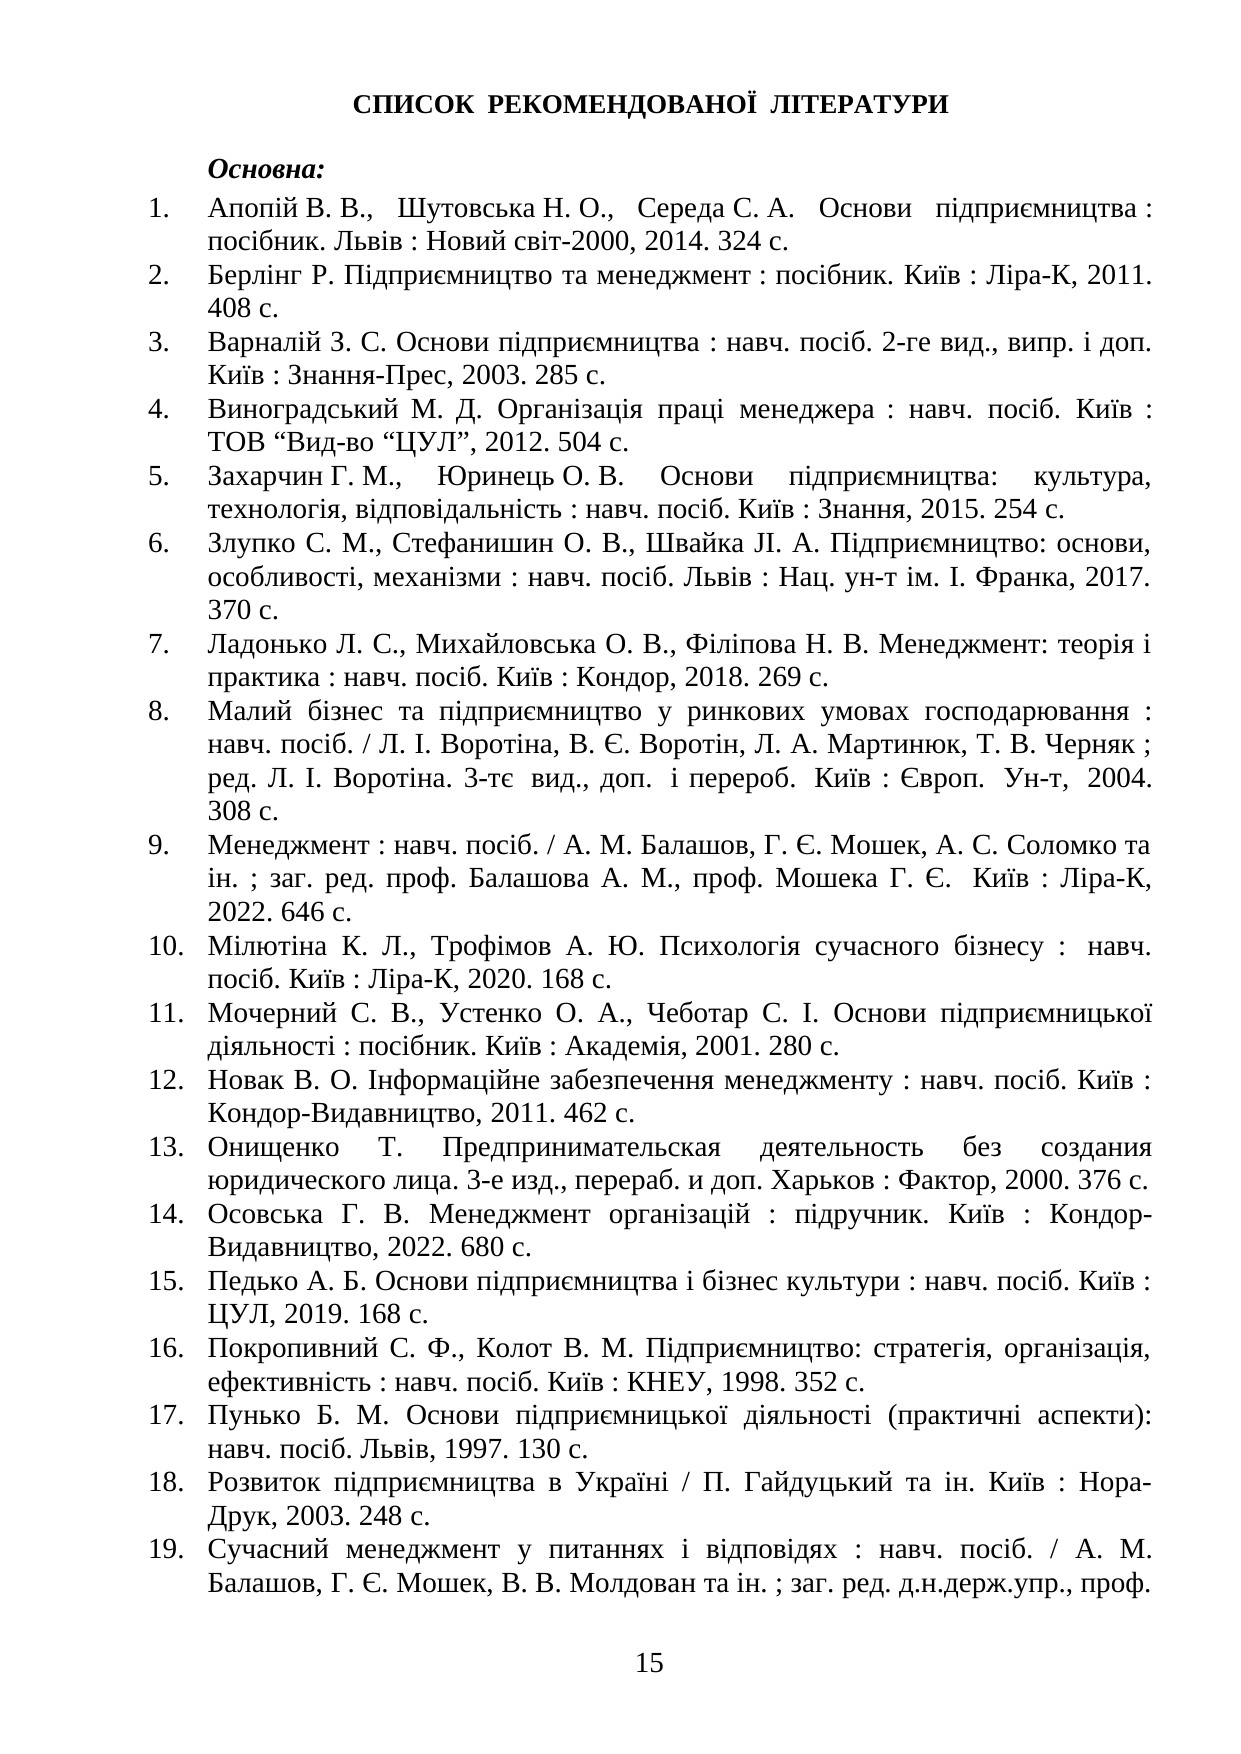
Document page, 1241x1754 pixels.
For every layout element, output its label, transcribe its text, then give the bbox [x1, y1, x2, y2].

list Осовська Г. В. Менеджмент організацій : підручник. Київ : Кондор- Видавництво, 2022. 680 с. [148, 1196, 1153, 1263]
list Покропивний С. Ф., Колот В. М. Підприємництво: стратегія, організація, ефективність : навч. посіб. Київ : КНЕУ, 1998. 352 с. [148, 1330, 1152, 1397]
list Малий бізнес та підприємництво у ринкових умовах господарювання : навч. посіб. / Л. І. Воротіна, В. Є. Воротін, Л. А. Мартинюк, Т. В. Черняк ; ред. Л. І. Воротіна. 3-тє вид., доп. і перероб. Київ : Європ. Ун-т, 2004. 308 с. [148, 693, 1153, 827]
list Розвиток підприємництва в Україні / П. Гайдуцький та ін. Київ : Нора- Друк, 2003. 248 с. [148, 1464, 1153, 1531]
list Онищенко Т. Предпринимательская деятельность без создания юридического лица. 3-е изд., перераб. и доп. Харьков : Фактор, 2000. 376 с. [148, 1129, 1152, 1196]
list Варналій З. С. Основи підприємництва : навч. посіб. 2-ге вид., випр. і доп. Київ : Знання-Прес, 2003. 285 с. [148, 324, 1152, 391]
text СПИСОК РЕКОМЕНДОВАНОЇ ЛІТЕРАТУРИ [136, 89, 1165, 120]
list Новак В. О. Інформаційне забезпечення менеджменту : навч. посіб. Київ : Кондор-Видавництво, 2011. 462 с. [148, 1062, 1153, 1129]
list Ладонько Л. С., Михайловська О. В., Філіпова Н. В. Менеджмент: теорія і практика : навч. посіб. Київ : Кондор, 2018. 269 с. [148, 626, 1152, 693]
list Берлінг Р. Підприємництво та менеджмент : посібник. Київ : Ліра-К, 2011. 408 с. [148, 257, 1153, 324]
list Виноградський М. Д. Організація праці менеджера : навч. посіб. Київ : ТОВ “Вид-во “ЦУЛ”, 2012. 504 с. [148, 391, 1153, 458]
list Мілютіна К. Л., Трофімов А. Ю. Психологія сучасного бізнесу : навч. посіб. Київ : Ліра-К, 2020. 168 с. [148, 928, 1152, 995]
list Сучасний менеджмент у питаннях і відповідях : навч. посіб. / А. М. Балашов, Г. Є. Мошек, В. В. Молдован та ін. ; заг. ред. д.н.держ.упр., проф. [148, 1531, 1153, 1598]
list Пунько Б. М. Основи підприємницької діяльності (практичні аспекти): навч. посіб. Львів, 1997. 130 с. [148, 1397, 1152, 1464]
list Злупко С. М., Стефанишин О. В., Швайка JI. А. Підприємництво: основи, особливості, механізми : навч. посіб. Львів : Нац. ун-т ім. І. Франка, 2017. 370 с. [148, 525, 1153, 626]
list Менеджмент : навч. посіб. / А. М. Балашов, Г. Є. Мошек, А. С. Соломко та ін. ; заг. ред. проф. Балашова А. М., проф. Мошека Г. Є. Київ : Ліра-К, 2022. 646 с. [148, 827, 1153, 928]
list Апопій В. В., Шутовська Н. О., Середа С. А. Основи підприємництва : посібник. Львів : Новий світ-2000, 2014. 324 с. [148, 190, 1153, 257]
list Педько А. Б. Основи підприємництва і бізнес культури : навч. посіб. Київ : ЦУЛ, 2019. 168 с. [148, 1263, 1153, 1330]
list Мочерний С. В., Устенко О. А., Чеботар С. І. Основи підприємницької діяльності : посібник. Київ : Академія, 2001. 280 с. [148, 995, 1152, 1062]
list Захарчин Г. М., Юринець О. В. Основи підприємництва: культура, технологія, відповідальність : навч. посіб. Київ : Знання, 2015. 254 с. [148, 458, 1153, 525]
subtitle Основна: [207, 151, 1165, 184]
